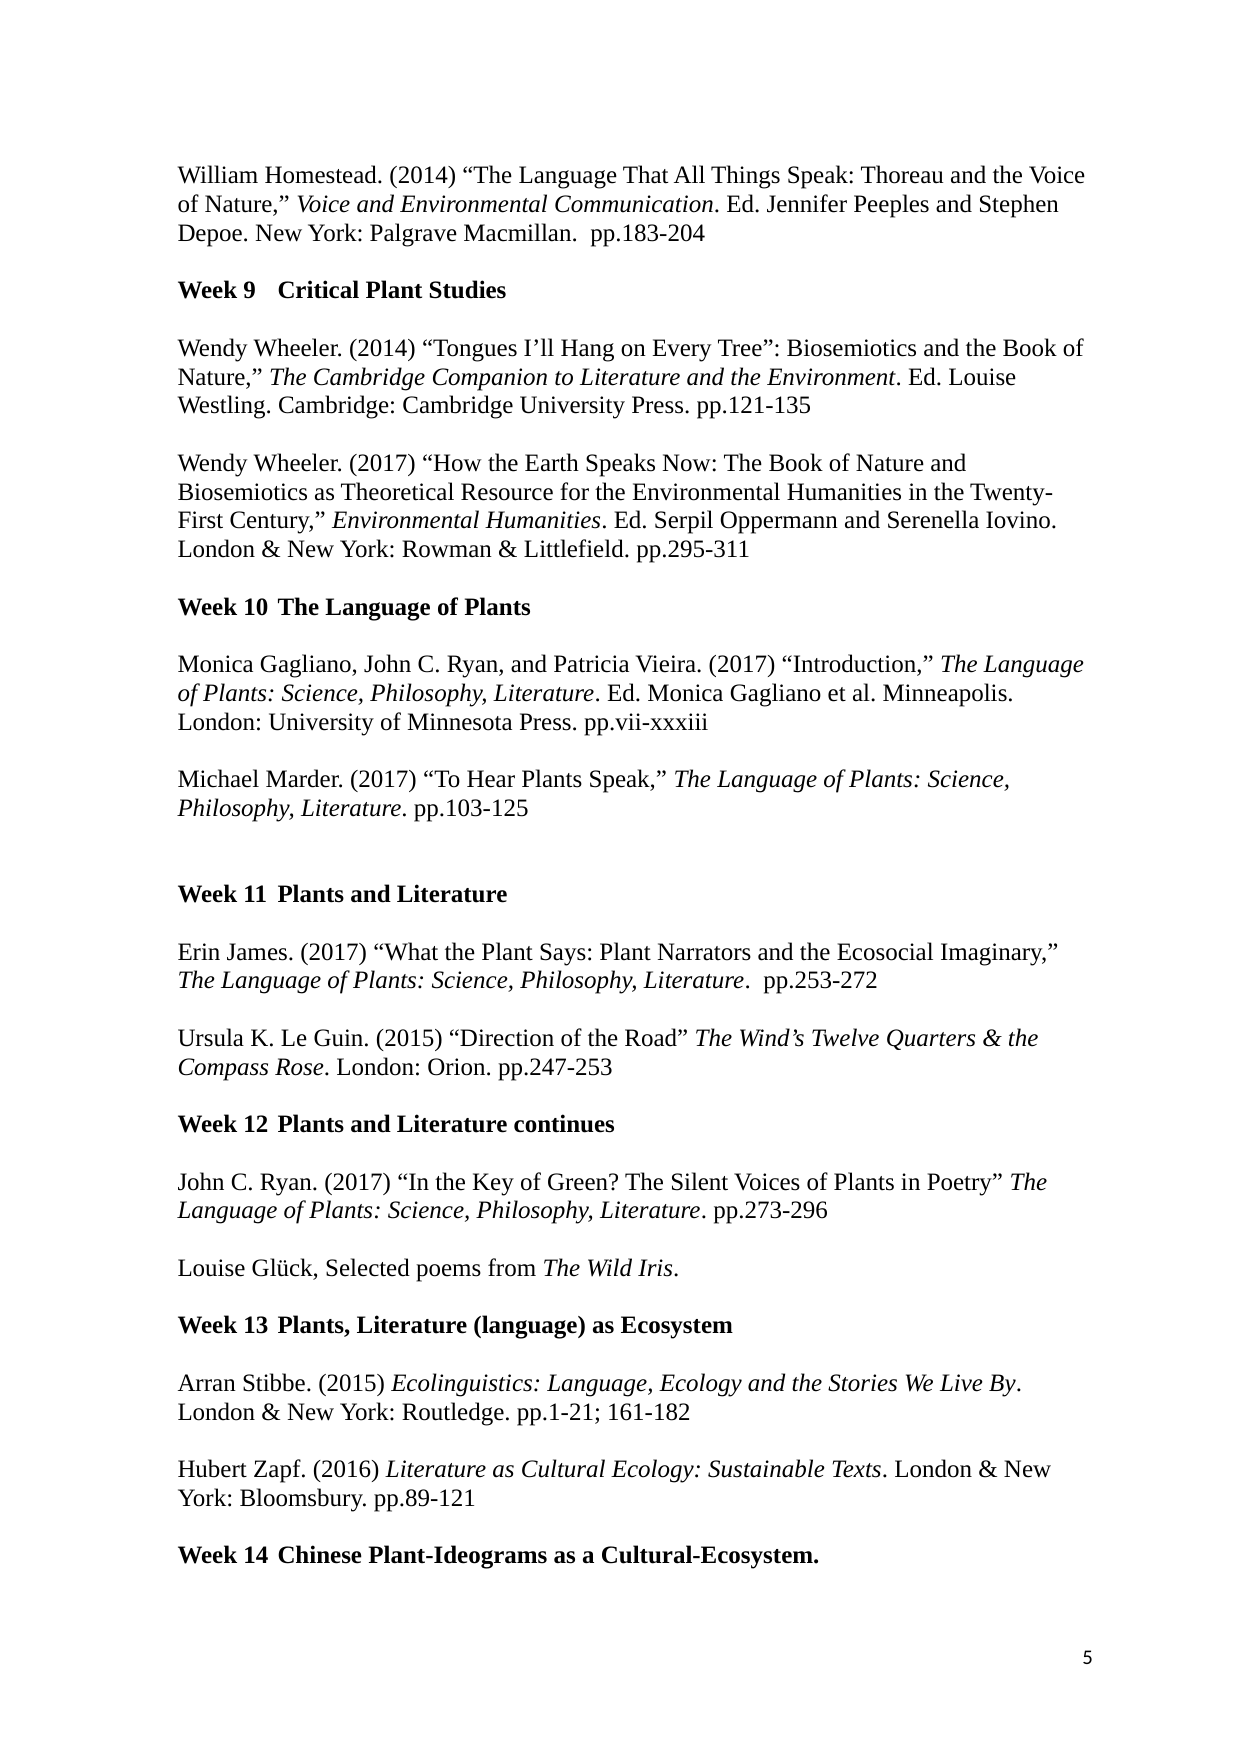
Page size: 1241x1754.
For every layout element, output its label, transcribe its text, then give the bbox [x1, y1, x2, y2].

text Week 9 Critical Plant Studies [177, 276, 1092, 304]
text Week 14 Chinese Plant-Ideograms as a Cultural-Ecosystem. [177, 1541, 1092, 1569]
text Wendy Wheeler. (2014) “Tongues I’ll Hang on Every Tree”: Biosemiotics and the Book of Nature,” The Cambridge Companion to Literature and the Environment. Ed. Louise Westling. Cambridge: Cambridge University Press. pp.121-135 [177, 333, 1092, 419]
text Hubert Zapf. (2016) Literature as Cultural Ecology: Sustainable Texts. London & New York: Bloomsbury. pp.89-121 [177, 1454, 1092, 1512]
text Wendy Wheeler. (2017) “How the Earth Speaks Now: The Book of Nature and Biosemiotics as Theoretical Resource for the Environmental Humanities in the Twenty-First Century,” Environmental Humanities. Ed. Serpil Oppermann and Serenella Iovino. London & New York: Rowman & Littlefield. pp.295-311 [177, 448, 1092, 563]
text Arran Stibbe. (2015) Ecolinguistics: Language, Ecology and the Stories We Live By. London & New York: Routledge. pp.1-21; 161-182 [177, 1368, 1092, 1426]
text Monica Gagliano, John C. Ryan, and Patricia Vieira. (2017) “Introduction,” The Language of Plants: Science, Philosophy, Literature. Ed. Monica Gagliano et al. Minneapolis. London: University of Minnesota Press. pp.vii-xxxiii [177, 649, 1092, 736]
text William Homestead. (2014) “The Language That All Things Speak: Thoreau and the Voice of Nature,” Voice and Environmental Communication. Ed. Jennifer Peeples and Stephen Depoe. New York: Palgrave Macmillan. pp.183-204 [177, 161, 1092, 247]
text Ursula K. Le Guin. (2015) “Direction of the Road” The Wind’s Twelve Quarters & the Compass Rose. London: Orion. pp.247-253 [177, 1023, 1092, 1081]
text Week 11 Plants and Literature [177, 879, 1092, 908]
text Louise Glück, Selected poems from The Wild Iris. [177, 1253, 1092, 1282]
text Week 12 Plants and Literature continues [177, 1109, 1092, 1138]
text Erin James. (2017) “What the Plant Says: Plant Narrators and the Ecosocial Imaginary,” The Language of Plants: Science, Philosophy, Literature. pp.253-272 [177, 937, 1092, 994]
text John C. Ryan. (2017) “In the Key of Green? The Silent Voices of Plants in Poetry” The Language of Plants: Science, Philosophy, Literature. pp.273-296 [177, 1167, 1092, 1224]
text Michael Marder. (2017) “To Hear Plants Speak,” The Language of Plants: Science, Philosophy, Literature. pp.103-125 [177, 764, 1092, 822]
text Week 10 The Language of Plants [177, 592, 1092, 621]
text Week 13 Plants, Literature (language) as Ecosystem [177, 1311, 1092, 1339]
